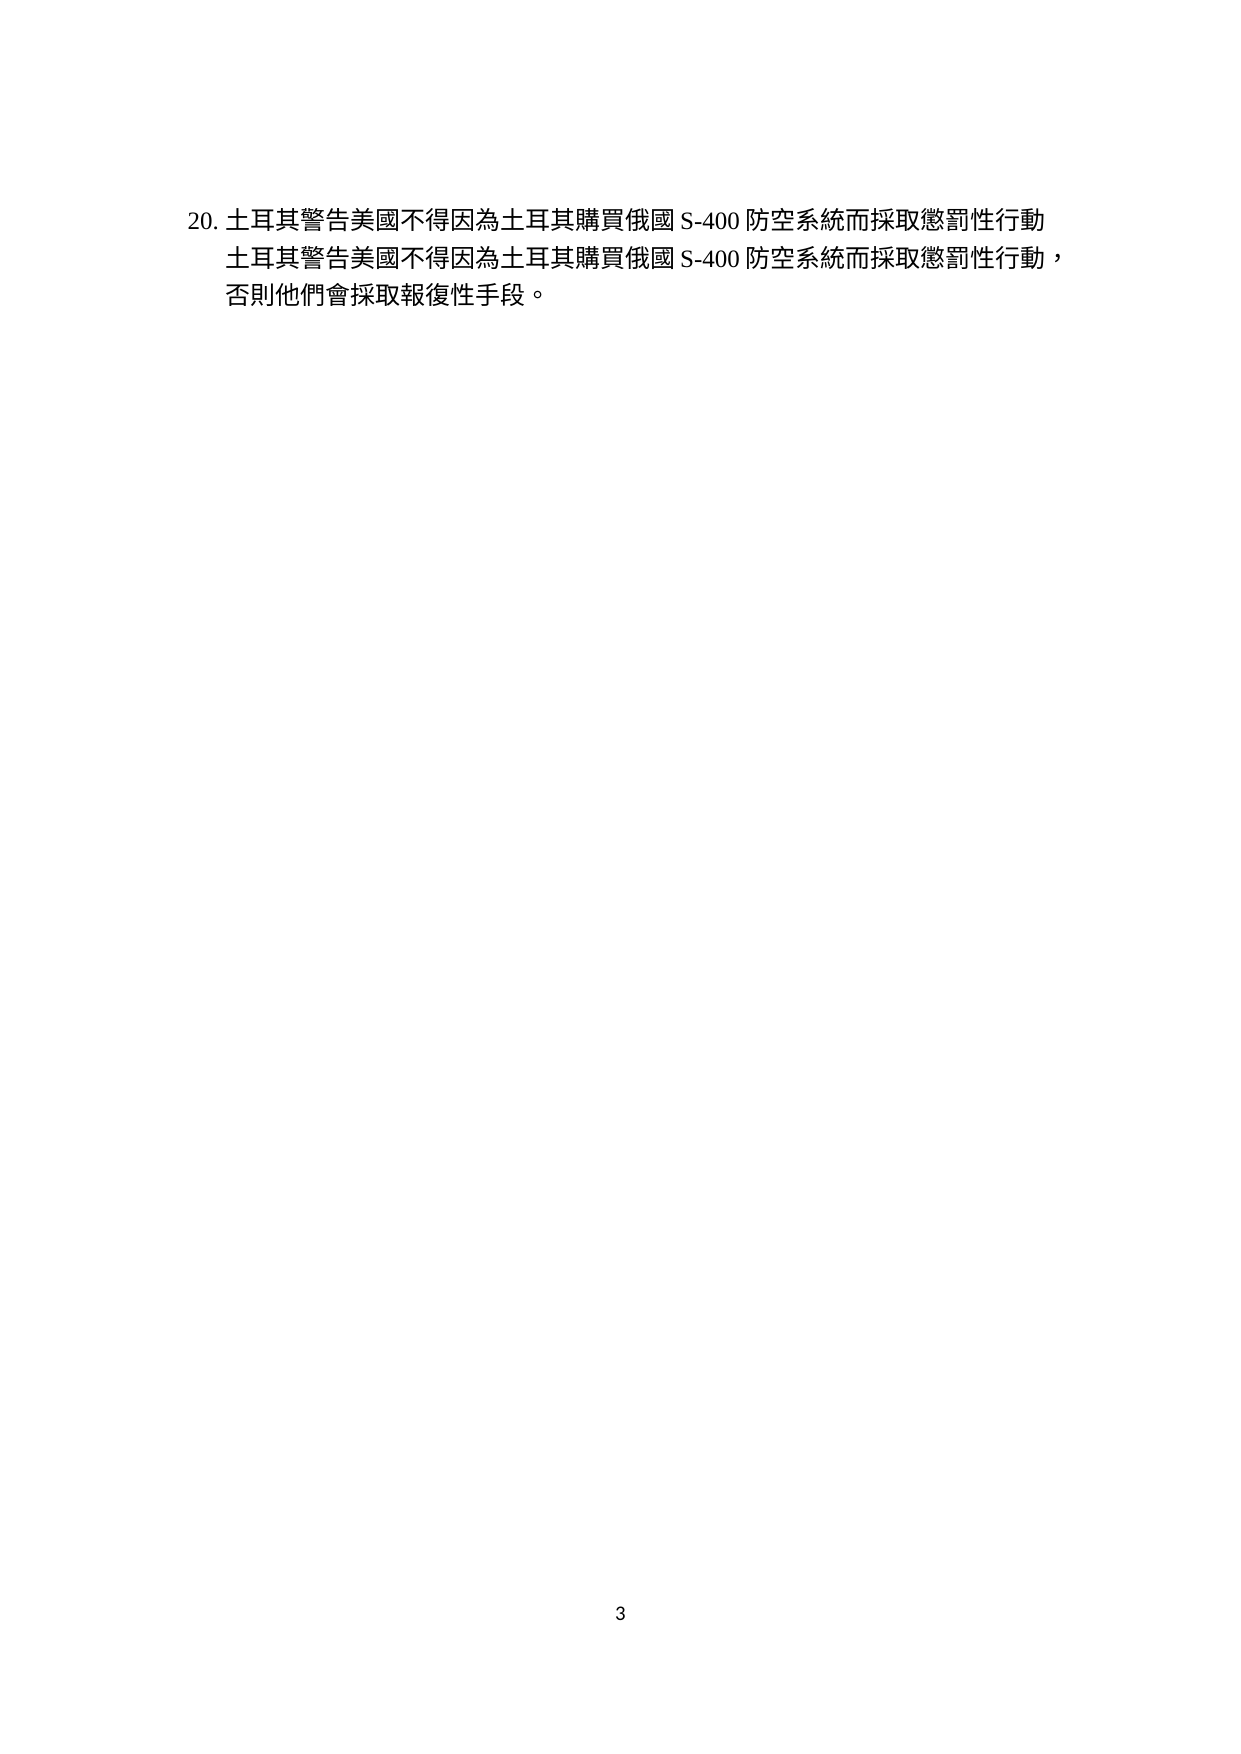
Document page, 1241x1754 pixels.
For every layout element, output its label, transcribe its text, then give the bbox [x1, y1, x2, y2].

list 土耳其警告美國不得因為土耳其購買俄國S-400防空系統而採取懲罰性行動 [187, 200, 1053, 237]
list 土耳其警告美國不得因為土耳其購買俄國S-400防空系統而採取懲罰性行動，否則他們會採取報復性手段。 [225, 237, 1053, 312]
